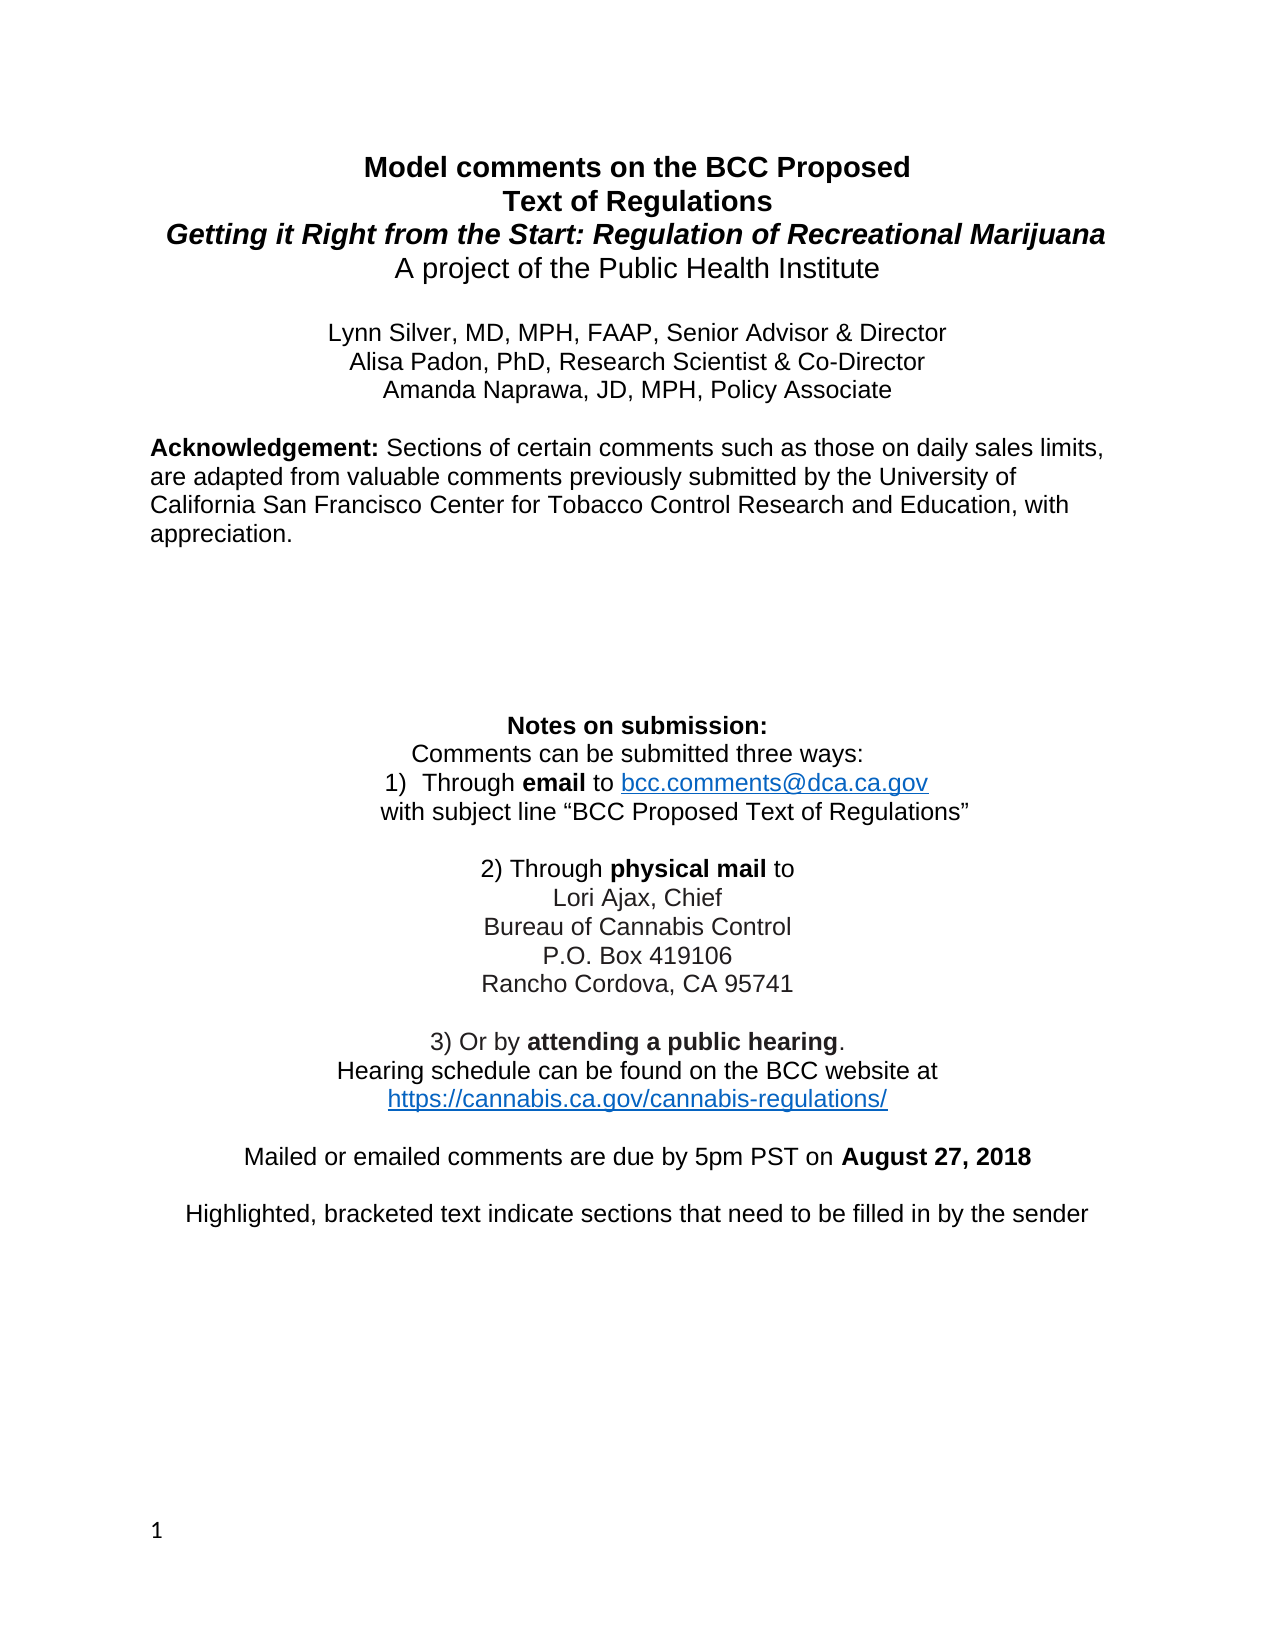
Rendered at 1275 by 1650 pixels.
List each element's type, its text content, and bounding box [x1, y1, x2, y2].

text Lynn Silver, MD, MPH, FAAP, Senior Advisor & Director [150, 318, 1125, 346]
text Text of Regulations [150, 183, 1125, 217]
text Notes on submission: [150, 711, 1125, 739]
text P.O. Box 419106 [150, 941, 1125, 969]
text Rancho Cordova, CA 95741 [150, 969, 1125, 998]
text Bureau of Cannabis Control [150, 912, 1125, 941]
text Amanda Naprawa, JD, MPH, Policy Associate [150, 375, 1125, 404]
text Alisa Padon, PhD, Research Scientist & Co-Director [150, 346, 1125, 375]
text Lori Ajax, Chief [150, 883, 1125, 912]
list Through email to bcc.comments@dca.ca.gov [187, 768, 1125, 797]
text 2) Through physical mail to [150, 854, 1125, 883]
text Comments can be submitted three ways: [150, 739, 1125, 768]
list with subject line “BCC Proposed Text of Regulations” [225, 797, 1125, 826]
text Getting it Right from the Start: Regulation of Recreational Marijuana [150, 217, 1125, 251]
text 3) Or by attending a public hearing. [150, 1027, 1125, 1056]
text Model comments on the BCC Proposed [150, 150, 1125, 183]
text Highlighted, bracketed text indicate sections that need to be filled in by the sender [150, 1199, 1125, 1228]
text A project of the Public Health Institute [150, 251, 1125, 284]
text Acknowledgement: Sections of certain comments such as those on daily sales limits, are adapted from valuable comments previously submitted by the University of California San Francisco Center for Tobacco Control Research and Education, with appreciation. [150, 433, 1125, 548]
text Hearing schedule can be found on the BCC website at https://cannabis.ca.gov/cannabis-regulations/ [150, 1056, 1125, 1113]
text Mailed or emailed comments are due by 5pm PST on August 27, 2018 [150, 1142, 1125, 1171]
